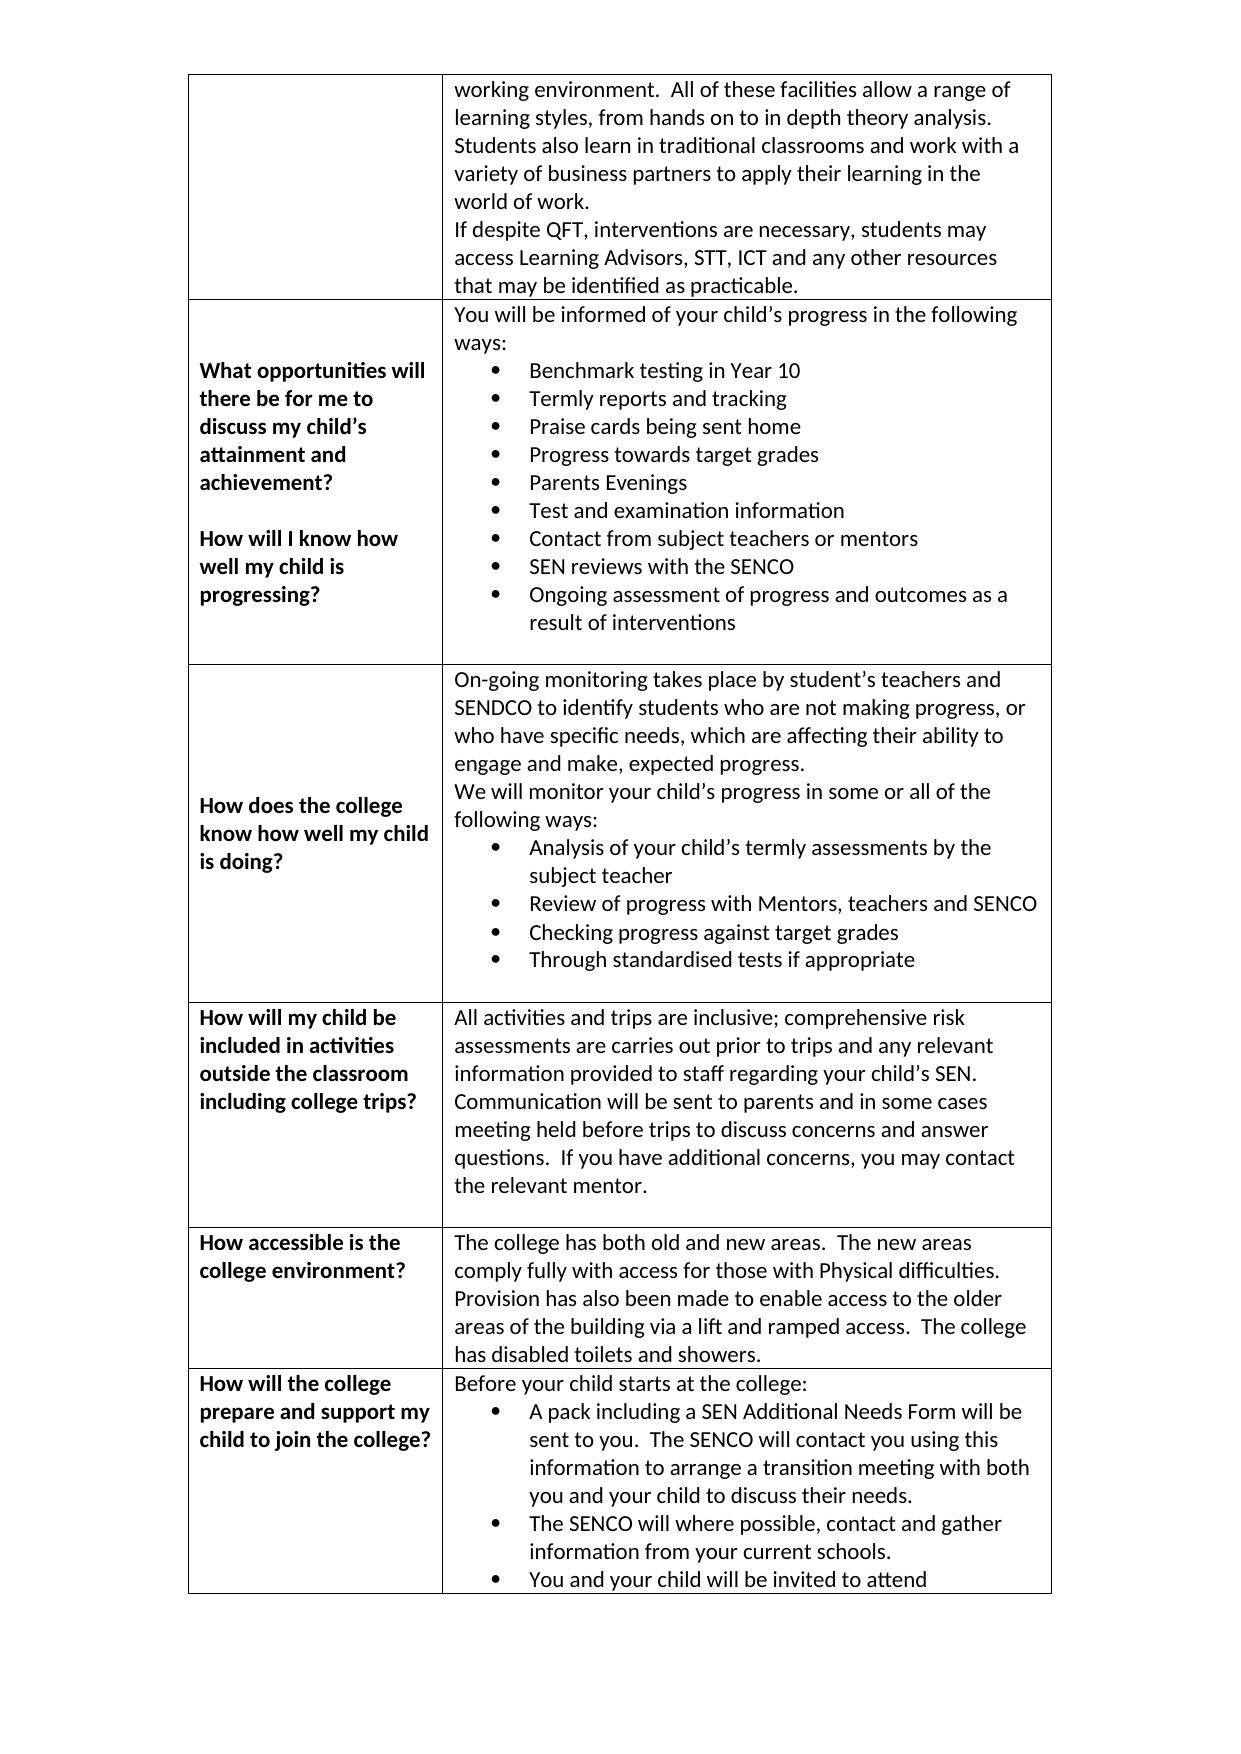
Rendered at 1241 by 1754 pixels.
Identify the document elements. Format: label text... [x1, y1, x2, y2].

table_cell All activities and trips are inclusive; comprehensive risk assessments are carries out prior to trips and any relevant information provided to staff regarding your child’s SEN. Communication will be sent to parents and in some cases meeting held before trips to discuss concerns and answer questions. If you have additional concerns, you may contact the relevant mentor. [443, 1003, 1051, 1227]
table_cell How will my child be included in activities outside the classroom including college trips? [189, 1003, 442, 1227]
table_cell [189, 75, 442, 299]
table_cell The college has both old and new areas. The new areas comply fully with access for those with Physical difficulties. Provision has also been made to enable access to the older areas of the building via a lift and ramped access. The college has disabled toilets and showers. [443, 1228, 1051, 1368]
table_cell How accessible is the college environment? [189, 1228, 442, 1368]
table_cell What opportunities will there be for me to discuss my child’s attainment and achievement? How will I know how well my child is progressing? [189, 300, 442, 664]
table_cell On-going monitoring takes place by student’s teachers and SENDCO to identify students who are not making progress, or who have specific needs, which are affecting their ability to engage and make, expected progress. We will monitor your child’s progress in some or all of the following ways: Analysis of your child’s termly assessments by the subject teacher Review of progress with Mentors, teachers and SENCO Checking progress against target grades Through standardised tests if appropriate [443, 665, 1051, 1002]
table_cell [443, 1369, 1051, 1593]
table_cell You will be informed of your child’s progress in the following ways: Benchmark testing in Year 10 Termly reports and tracking Praise cards being sent home Progress towards target grades Parents Evenings Test and examination information Contact from subject teachers or mentors SEN reviews with the SENCO Ongoing assessment of progress and outcomes as a result of interventions [443, 300, 1051, 664]
table_cell How does the college know how well my child is doing? [189, 665, 442, 1002]
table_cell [443, 75, 1051, 299]
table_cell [189, 1369, 442, 1593]
